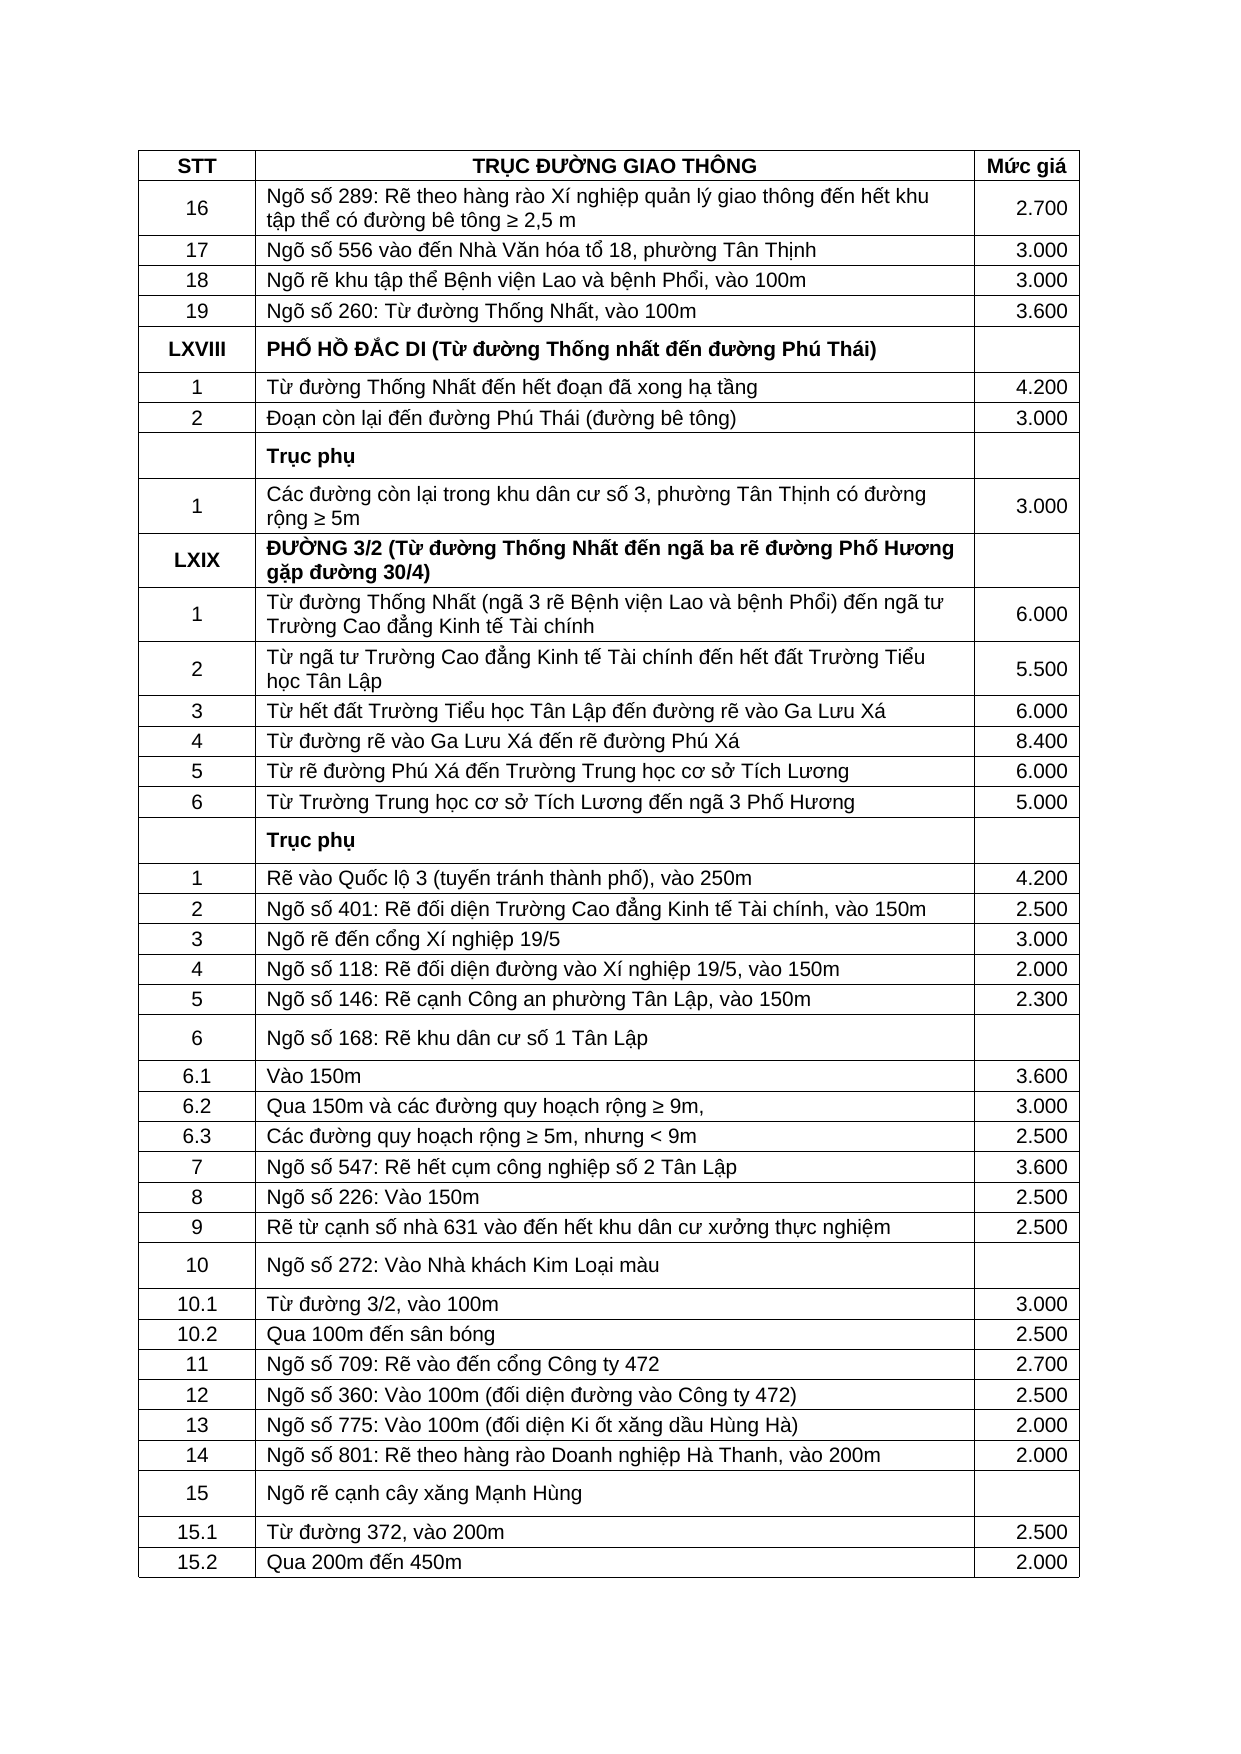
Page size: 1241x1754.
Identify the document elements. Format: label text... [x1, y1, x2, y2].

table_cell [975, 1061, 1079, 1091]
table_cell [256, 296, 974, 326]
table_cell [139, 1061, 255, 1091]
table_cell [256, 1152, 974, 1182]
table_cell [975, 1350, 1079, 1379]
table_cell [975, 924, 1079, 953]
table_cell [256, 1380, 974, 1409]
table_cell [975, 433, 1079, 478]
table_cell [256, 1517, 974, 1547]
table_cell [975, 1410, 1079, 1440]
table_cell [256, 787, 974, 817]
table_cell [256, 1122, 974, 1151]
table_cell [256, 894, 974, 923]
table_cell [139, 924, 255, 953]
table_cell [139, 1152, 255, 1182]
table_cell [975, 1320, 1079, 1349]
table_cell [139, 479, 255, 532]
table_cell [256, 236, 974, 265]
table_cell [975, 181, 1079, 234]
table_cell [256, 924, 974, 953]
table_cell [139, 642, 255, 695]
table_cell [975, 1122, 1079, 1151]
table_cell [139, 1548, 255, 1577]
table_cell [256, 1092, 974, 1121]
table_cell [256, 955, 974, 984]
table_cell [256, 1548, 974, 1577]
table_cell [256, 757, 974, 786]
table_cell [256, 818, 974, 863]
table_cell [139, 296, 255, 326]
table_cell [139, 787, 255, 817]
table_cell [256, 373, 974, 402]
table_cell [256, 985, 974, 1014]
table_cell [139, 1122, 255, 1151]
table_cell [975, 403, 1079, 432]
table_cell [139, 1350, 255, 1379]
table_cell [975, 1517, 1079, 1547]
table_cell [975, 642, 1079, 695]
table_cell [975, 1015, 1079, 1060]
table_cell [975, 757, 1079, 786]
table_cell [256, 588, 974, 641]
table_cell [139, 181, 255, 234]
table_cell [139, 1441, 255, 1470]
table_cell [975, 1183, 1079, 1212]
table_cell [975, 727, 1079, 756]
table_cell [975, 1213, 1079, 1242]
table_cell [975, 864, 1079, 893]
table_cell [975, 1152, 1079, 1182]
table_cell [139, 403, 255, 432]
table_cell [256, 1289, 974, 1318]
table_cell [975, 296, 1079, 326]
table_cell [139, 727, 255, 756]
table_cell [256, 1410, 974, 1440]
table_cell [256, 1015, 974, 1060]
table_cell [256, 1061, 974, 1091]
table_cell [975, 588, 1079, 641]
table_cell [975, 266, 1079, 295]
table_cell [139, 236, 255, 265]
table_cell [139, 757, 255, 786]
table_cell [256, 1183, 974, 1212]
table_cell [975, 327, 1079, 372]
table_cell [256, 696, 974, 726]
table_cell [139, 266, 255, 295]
table_header Mức giá [975, 151, 1079, 180]
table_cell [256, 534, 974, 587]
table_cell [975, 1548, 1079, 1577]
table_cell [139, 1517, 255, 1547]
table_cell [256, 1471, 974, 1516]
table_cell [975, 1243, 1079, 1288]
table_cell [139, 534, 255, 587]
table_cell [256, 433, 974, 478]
table_header STT [139, 151, 255, 180]
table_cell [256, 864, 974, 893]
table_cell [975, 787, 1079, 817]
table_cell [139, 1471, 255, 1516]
table_header TRỤC ĐƯỜNG GIAO THÔNG [256, 151, 974, 180]
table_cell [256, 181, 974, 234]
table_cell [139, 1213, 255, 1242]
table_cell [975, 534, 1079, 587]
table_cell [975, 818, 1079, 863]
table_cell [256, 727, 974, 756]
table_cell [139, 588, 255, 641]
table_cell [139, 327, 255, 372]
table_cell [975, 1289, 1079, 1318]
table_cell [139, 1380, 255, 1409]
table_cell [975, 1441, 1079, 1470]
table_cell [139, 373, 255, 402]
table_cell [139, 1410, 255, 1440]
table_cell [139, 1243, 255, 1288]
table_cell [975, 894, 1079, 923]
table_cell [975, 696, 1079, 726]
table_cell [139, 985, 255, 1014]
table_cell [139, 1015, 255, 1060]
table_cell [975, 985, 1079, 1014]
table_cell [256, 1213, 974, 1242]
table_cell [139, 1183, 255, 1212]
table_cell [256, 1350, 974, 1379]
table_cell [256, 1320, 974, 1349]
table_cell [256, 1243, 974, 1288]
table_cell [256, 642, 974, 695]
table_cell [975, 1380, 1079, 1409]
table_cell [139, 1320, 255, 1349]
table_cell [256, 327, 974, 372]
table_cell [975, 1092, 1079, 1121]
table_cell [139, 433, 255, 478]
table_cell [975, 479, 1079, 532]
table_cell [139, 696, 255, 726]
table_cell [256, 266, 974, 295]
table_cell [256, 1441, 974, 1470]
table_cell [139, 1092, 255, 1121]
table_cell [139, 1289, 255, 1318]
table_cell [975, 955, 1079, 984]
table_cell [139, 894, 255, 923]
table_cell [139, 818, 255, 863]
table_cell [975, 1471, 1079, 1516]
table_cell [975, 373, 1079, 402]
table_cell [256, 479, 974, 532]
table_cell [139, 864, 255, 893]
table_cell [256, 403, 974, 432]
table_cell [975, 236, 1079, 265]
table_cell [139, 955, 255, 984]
